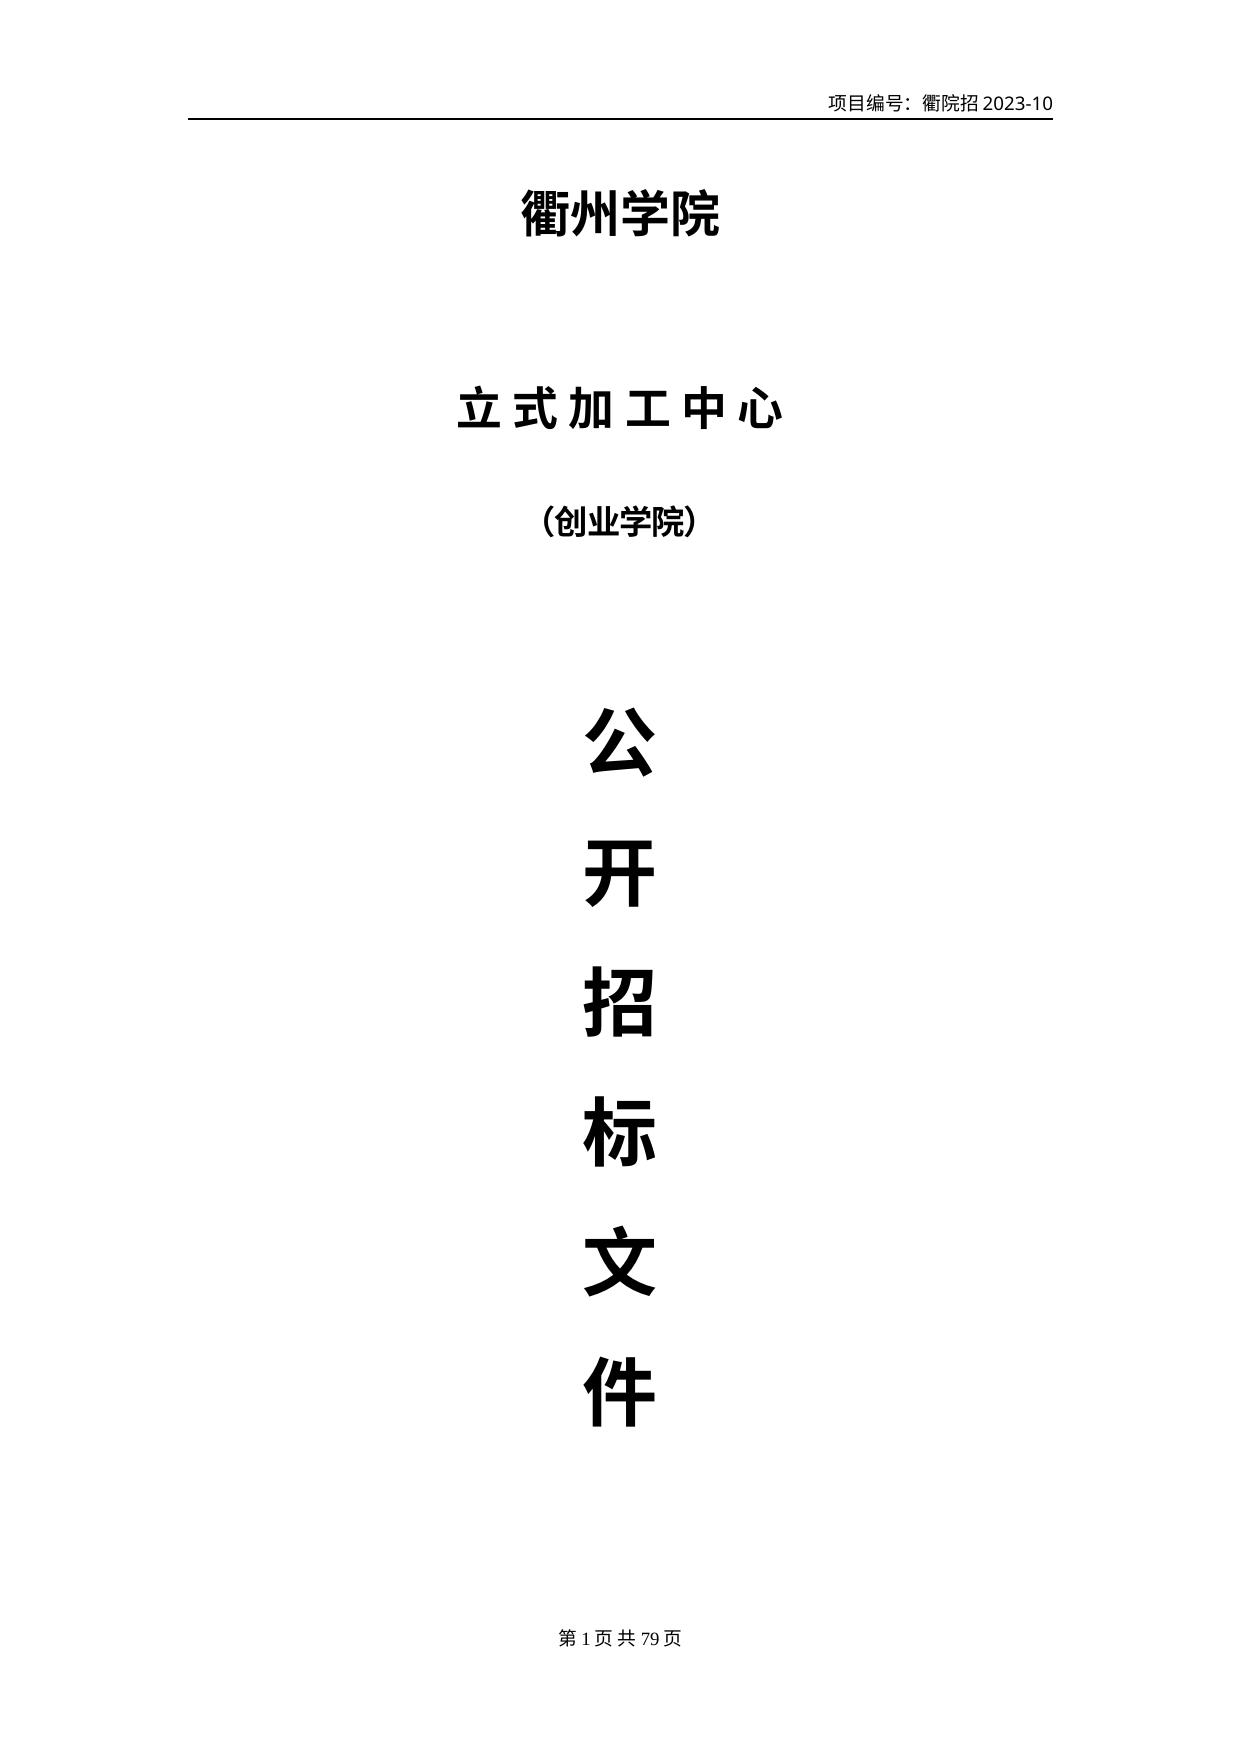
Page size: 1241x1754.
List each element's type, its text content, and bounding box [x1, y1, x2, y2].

text 文 [187, 1193, 1053, 1323]
text 标 [187, 1063, 1053, 1193]
text 招 [187, 933, 1053, 1063]
text 件 [187, 1323, 1053, 1453]
text 公 [187, 673, 1053, 803]
text 立 式 加 工 中 心 [187, 357, 1053, 454]
text 开 [187, 803, 1053, 933]
text （创业学院） [187, 488, 1053, 553]
text 衢州学院 [187, 162, 1053, 259]
